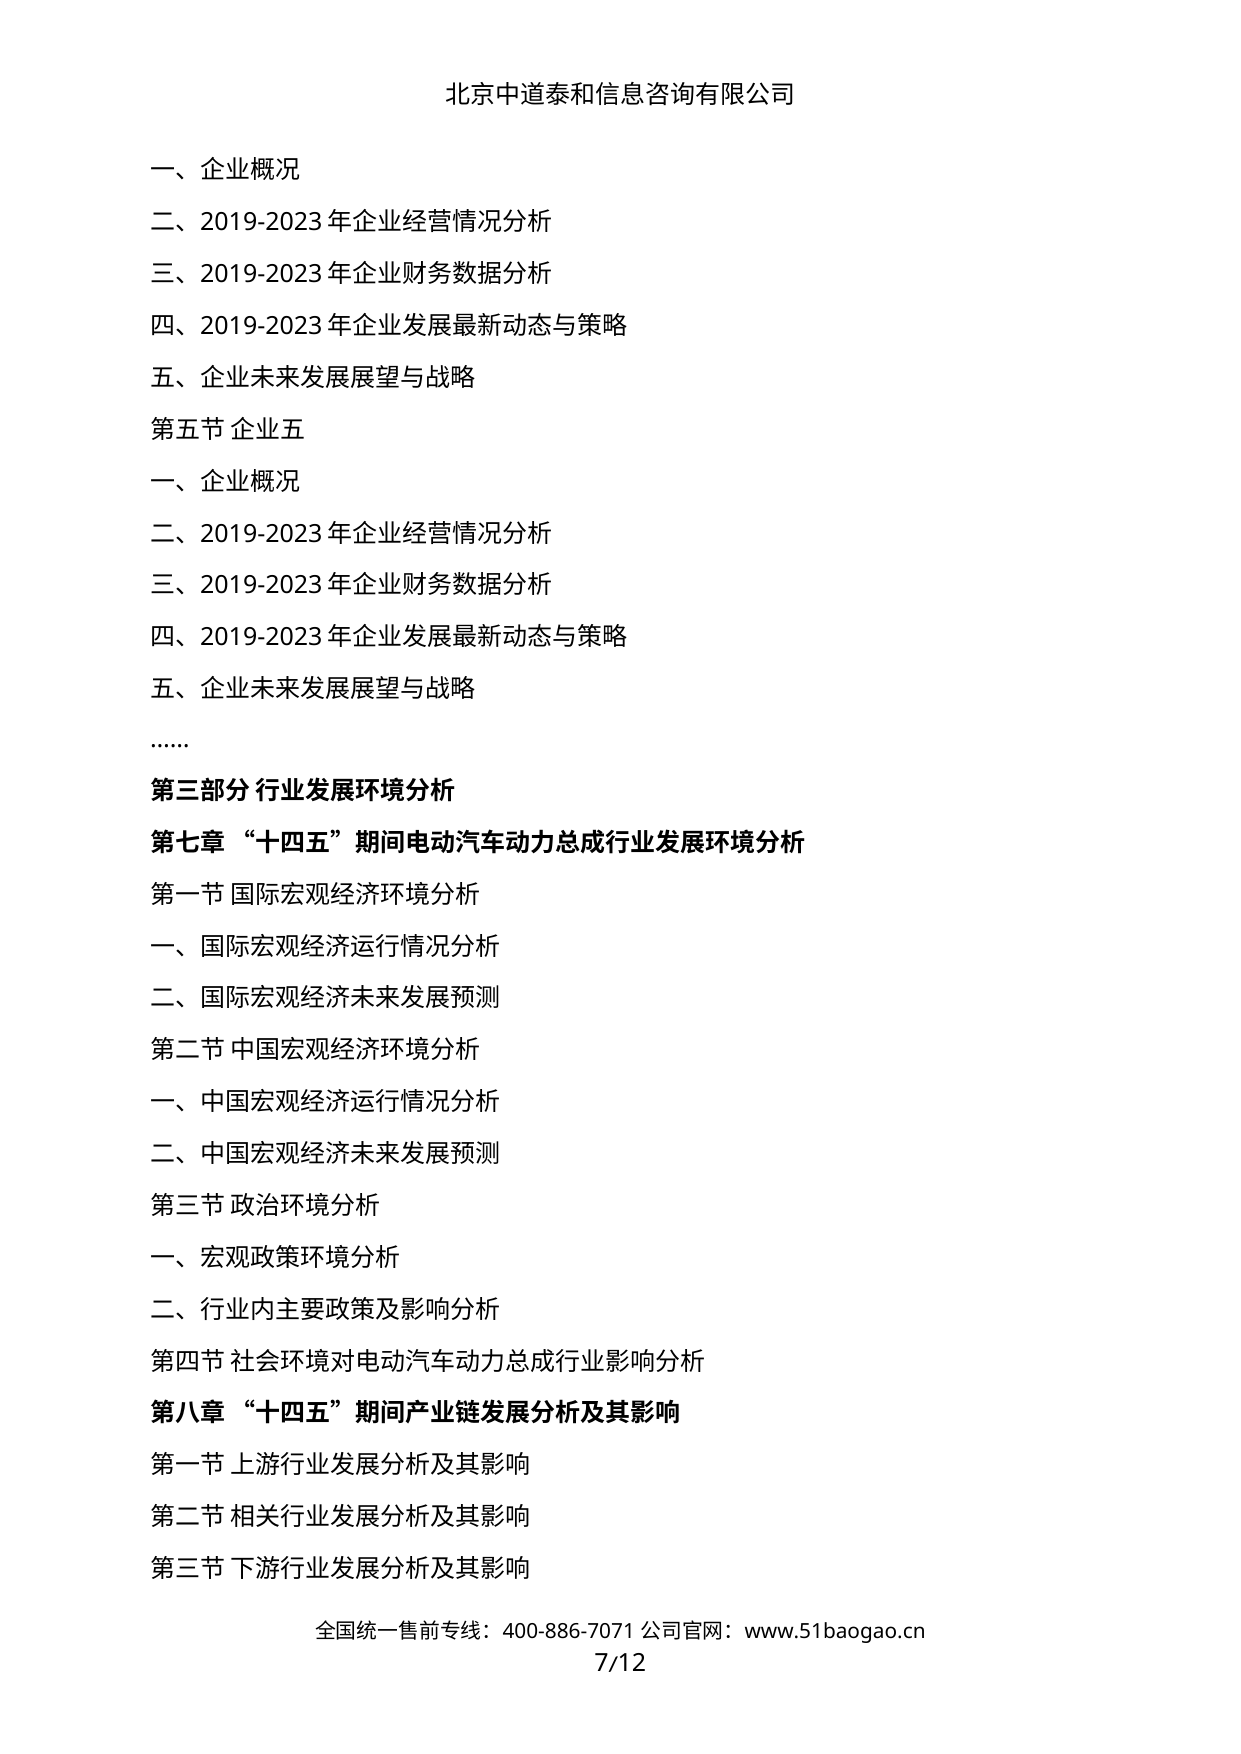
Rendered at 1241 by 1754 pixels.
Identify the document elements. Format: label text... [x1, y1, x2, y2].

text 三、2019-2023年企业财务数据分析 [150, 565, 1090, 601]
text 五、企业未来发展展望与战略 [150, 357, 1090, 394]
text …… [150, 721, 1090, 755]
text 二、2019-2023年企业经营情况分析 [150, 513, 1090, 549]
text 五、企业未来发展展望与战略 [150, 669, 1090, 705]
text 二、2019-2023年企业经营情况分析 [150, 202, 1090, 238]
text 第三部分 行业发展环境分析 [150, 770, 1090, 807]
text 三、2019-2023年企业财务数据分析 [150, 254, 1090, 290]
text 一、宏观政策环境分析 [150, 1237, 1090, 1273]
text 第二节 相关行业发展分析及其影响 [150, 1497, 1090, 1533]
text 二、中国宏观经济未来发展预测 [150, 1133, 1090, 1170]
text 第八章 “十四五”期间产业链发展分析及其影响 [150, 1393, 1090, 1429]
text 第四节 社会环境对电动汽车动力总成行业影响分析 [150, 1341, 1090, 1377]
text 第二节 中国宏观经济环境分析 [150, 1030, 1090, 1066]
text 第七章 “十四五”期间电动汽车动力总成行业发展环境分析 [150, 822, 1090, 858]
text 第三节 政治环境分析 [150, 1185, 1090, 1222]
text 第一节 上游行业发展分析及其影响 [150, 1445, 1090, 1481]
text 一、企业概况 [150, 150, 1090, 186]
text 四、2019-2023年企业发展最新动态与策略 [150, 306, 1090, 342]
text 二、行业内主要政策及影响分析 [150, 1289, 1090, 1325]
text 第三节 下游行业发展分析及其影响 [150, 1548, 1090, 1585]
text 一、国际宏观经济运行情况分析 [150, 926, 1090, 962]
text 四、2019-2023年企业发展最新动态与策略 [150, 617, 1090, 653]
text 第一节 国际宏观经济环境分析 [150, 874, 1090, 910]
text 一、中国宏观经济运行情况分析 [150, 1082, 1090, 1118]
text 一、企业概况 [150, 461, 1090, 497]
text 二、国际宏观经济未来发展预测 [150, 978, 1090, 1014]
text 第五节 企业五 [150, 409, 1090, 446]
